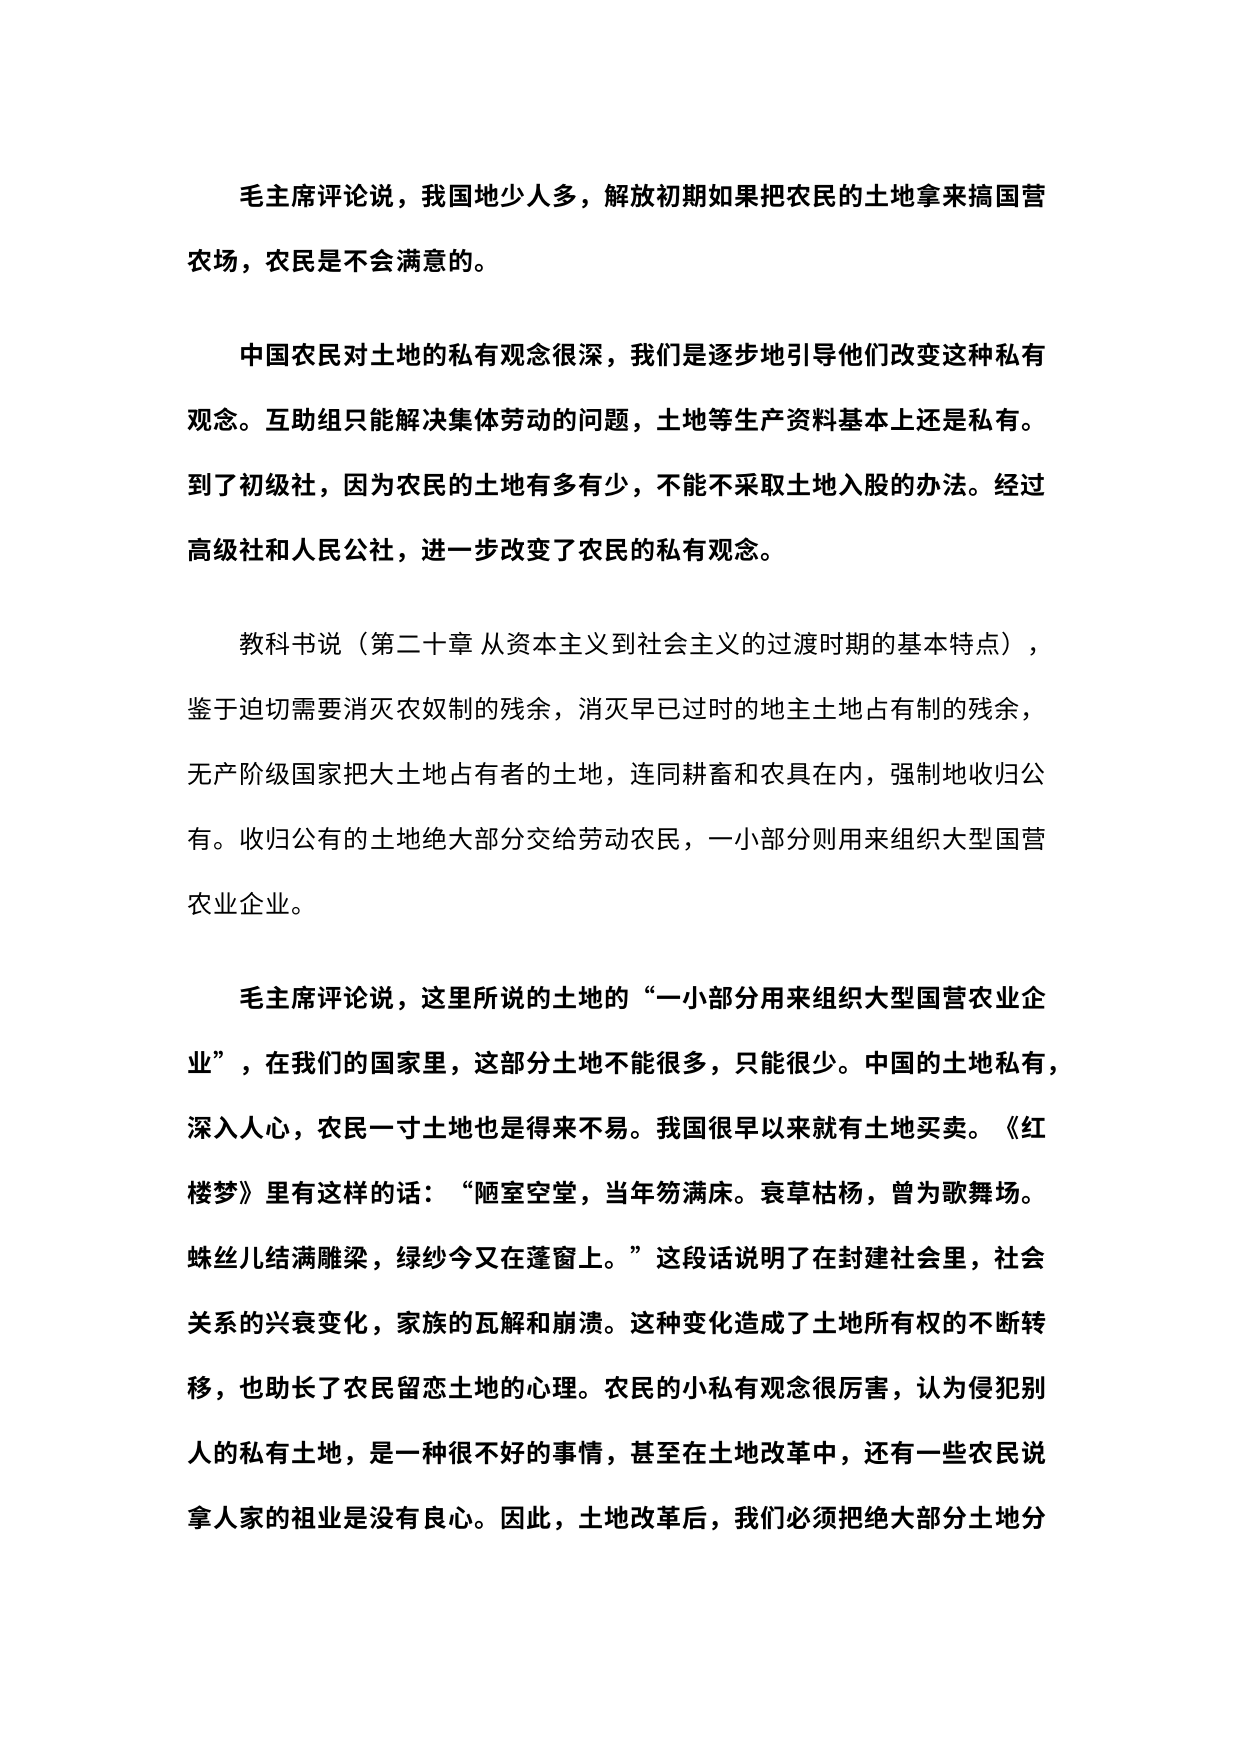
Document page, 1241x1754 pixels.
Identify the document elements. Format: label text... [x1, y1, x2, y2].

text 中国农民对土地的私有观念很深，我们是逐步地引导他们改变这种私有观念。互助组只能解决集体劳动的问题，土地等生产资料基本上还是私有。到了初级社，因为农民的土地有多有少，不能不采取土地入股的办法。经过高级社和人民公社，进一步改变了农民的私有观念。 [187, 321, 1053, 581]
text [187, 964, 1053, 1549]
text 毛主席评论说，我国地少人多，解放初期如果把农民的土地拿来搞国营农场，农民是不会满意的。 [187, 162, 1053, 292]
text 教科书说（第二十章 从资本主义到社会主义的过渡时期的基本特点），鉴于迫切需要消灭农奴制的残余，消灭早已过时的地主土地占有制的残余，无产阶级国家把大土地占有者的土地，连同耕畜和农具在内，强制地收归公有。收归公有的土地绝大部分交给劳动农民，一小部分则用来组织大型国营农业企业。 [187, 610, 1053, 935]
